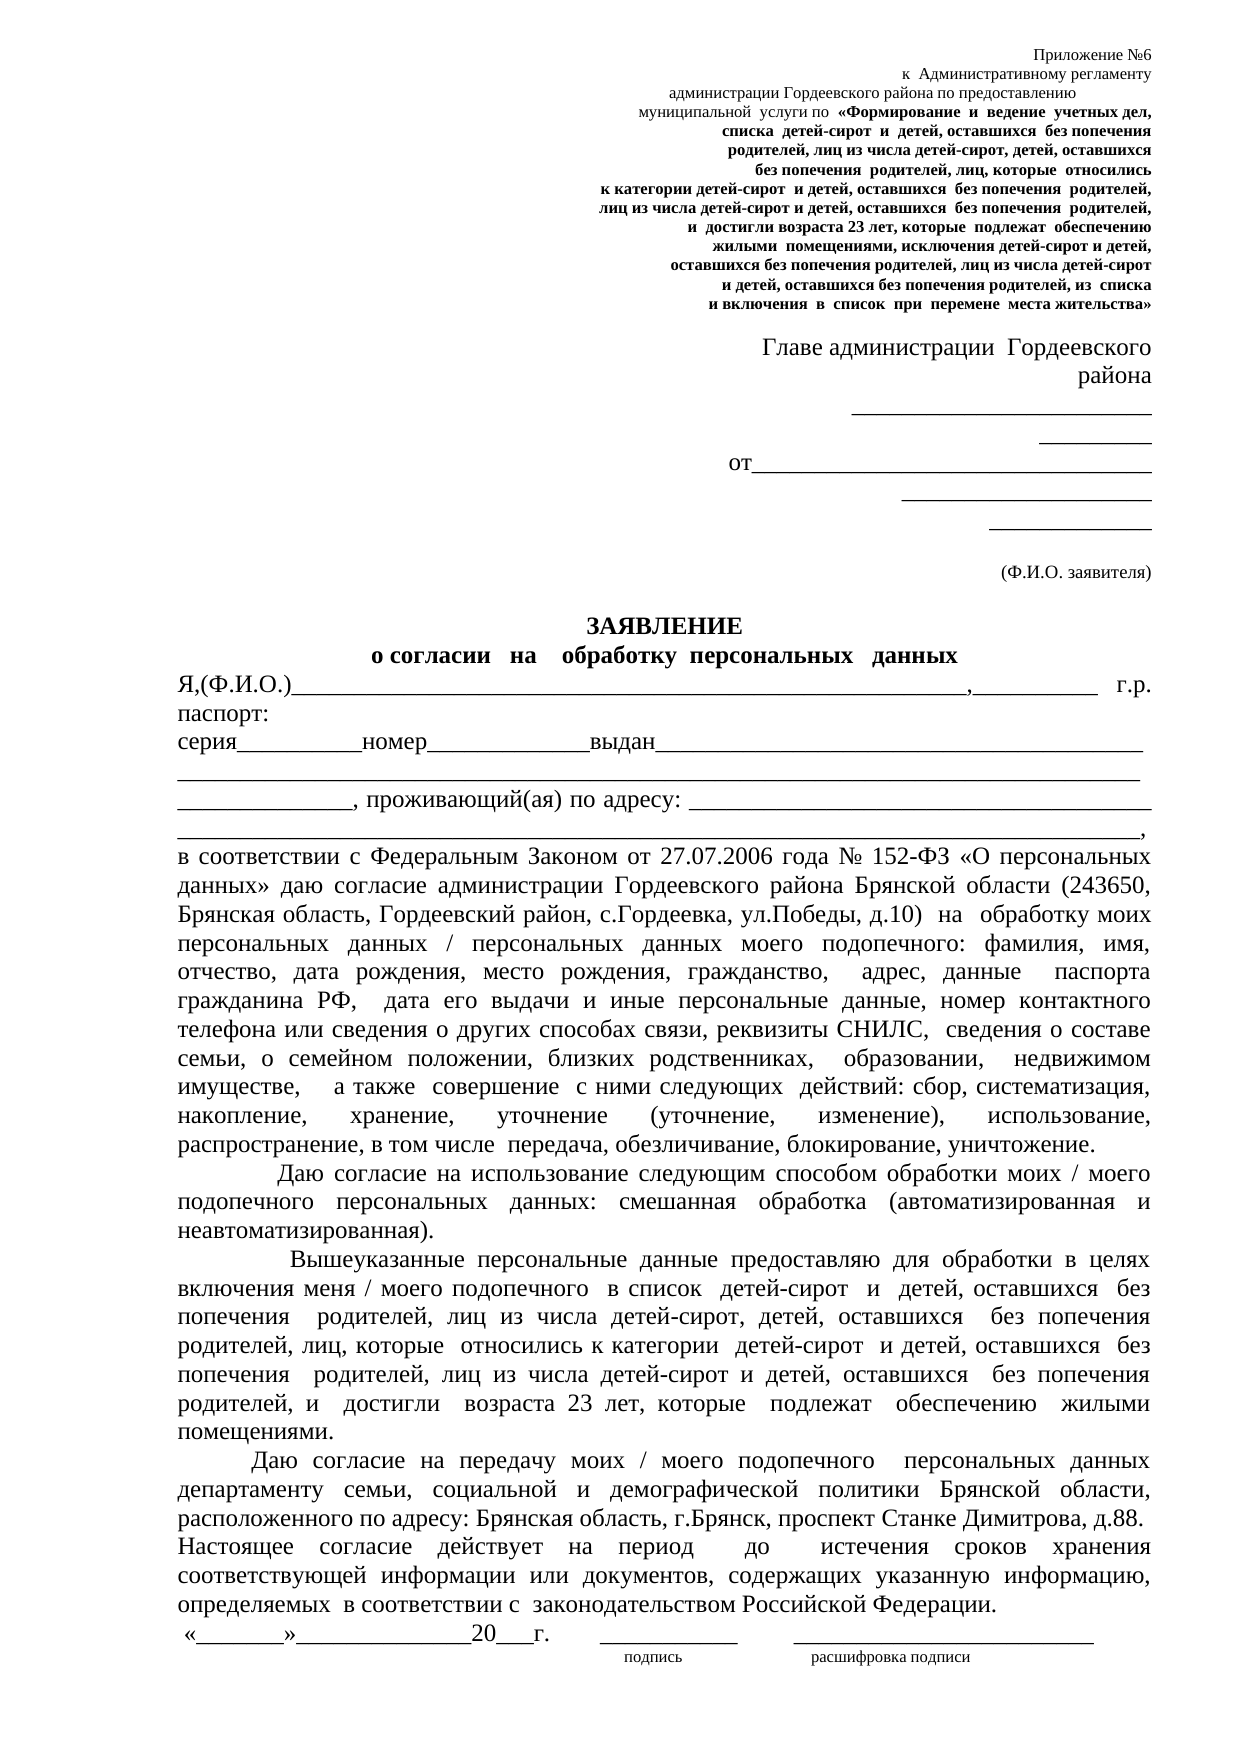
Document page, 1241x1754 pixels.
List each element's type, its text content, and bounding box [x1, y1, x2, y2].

text о согласии на обработку персональных данных [177, 640, 1152, 669]
text Я,(Ф.И.О.)______________________________________________________,__________ г.р. паспорт: серия__________номер_____________выдан__________________________________________________________________________________________________________________________________, проживающий(ая) по адресу: _____________________________________ _____________________________________________________________________________, в соответствии с Федеральным Законом от 27.07.2006 года № 152-ФЗ «О персональных данных» даю согласие администрации Гордеевского района Брянской области (243650, Брянская область, Гордеевский район, с.Гордеевка, ул.Победы, д.10) на обработку моих персональных данных / персональных данных моего подопечного: фамилия, имя, отчество, дата рождения, место рождения, гражданство, адрес, данные паспорта гражданина РФ, дата его выдачи и иные персональные данные, номер контактного телефона или сведения о других способах связи, реквизиты СНИЛС, сведения о составе семьи, о семейном положении, близких родственниках, образовании, недвижимом имуществе, а также совершение с ними следующих действий: сбор, систематизация, накопление, хранение, уточнение (уточнение, изменение), использование, распространение, в том числе передача, обезличивание, блокирование, уничтожение. [177, 669, 1152, 1158]
title лиц из числа детей-сирот и детей, оставшихся без попечения родителей, [177, 198, 1152, 217]
text ЗАЯВЛЕНИЕ [177, 611, 1152, 640]
text подпись расшифровка подписи [177, 1646, 1152, 1666]
title администрации Гордеевского района по предоставлению [177, 83, 1152, 102]
text Приложение №6 [177, 44, 1152, 63]
title списка детей-сирот и детей, оставшихся без попечения [177, 121, 1152, 140]
title и достигли возраста 23 лет, которые подлежат обеспечению [177, 217, 1152, 236]
text «_______»______________20___г. ___________ ________________________ [177, 1618, 1152, 1646]
title и детей, оставшихся без попечения родителей, из списка [177, 274, 1152, 293]
text Настоящее согласие действует на период до истечения сроков хранения соответствующей информации или документов, содержащих указанную информацию, определяемых в соответствии с законодательством Российской Федерации. [177, 1531, 1152, 1618]
title без попечения родителей, лиц, которые относились [177, 159, 1152, 178]
text Главе администрации Гордеевского района [177, 332, 1152, 389]
title к Административному регламенту [177, 63, 1152, 83]
text Даю согласие на использование следующим способом обработки моих / моего подопечного персональных данных: смешанная обработка (автоматизированная и неавтоматизированная). [177, 1158, 1152, 1244]
title жилыми помещениями, исключения детей-сирот и детей, [177, 236, 1152, 255]
text Даю согласие на передачу моих / моего подопечного персональных данных департаменту семьи, социальной и демографической политики Брянской области, расположенного по адресу: Брянская область, г.Брянск, проспект Станке Димитрова, д.88. [177, 1445, 1152, 1531]
text _________________________________ [177, 389, 1152, 447]
text _________________________________ [177, 476, 1152, 533]
title и включения в список при перемене места жительства» [177, 293, 1152, 313]
text от________________________________ [177, 447, 1152, 476]
title родителей, лиц из числа детей-сирот, детей, оставшихся [177, 140, 1152, 159]
title муниципальной услуги по «Формирование и ведение учетных дел, [177, 102, 1152, 121]
title к категории детей-сирот и детей, оставшихся без попечения родителей, [177, 178, 1152, 198]
text (Ф.И.О. заявителя) [177, 533, 1152, 583]
text Вышеуказанные персональные данные предоставляю для обработки в целях включения меня / моего подопечного в список детей-сирот и детей, оставшихся без попечения родителей, лиц из числа детей-сирот, детей, оставшихся без попечения родителей, лиц, которые относились к категории детей-сирот и детей, оставшихся без попечения родителей, лиц из числа детей-сирот и детей, оставшихся без попечения родителей, и достигли возраста 23 лет, которые подлежат обеспечению жилыми помещениями. [177, 1244, 1152, 1445]
title оставшихся без попечения родителей, лиц из числа детей-сирот [177, 255, 1152, 274]
